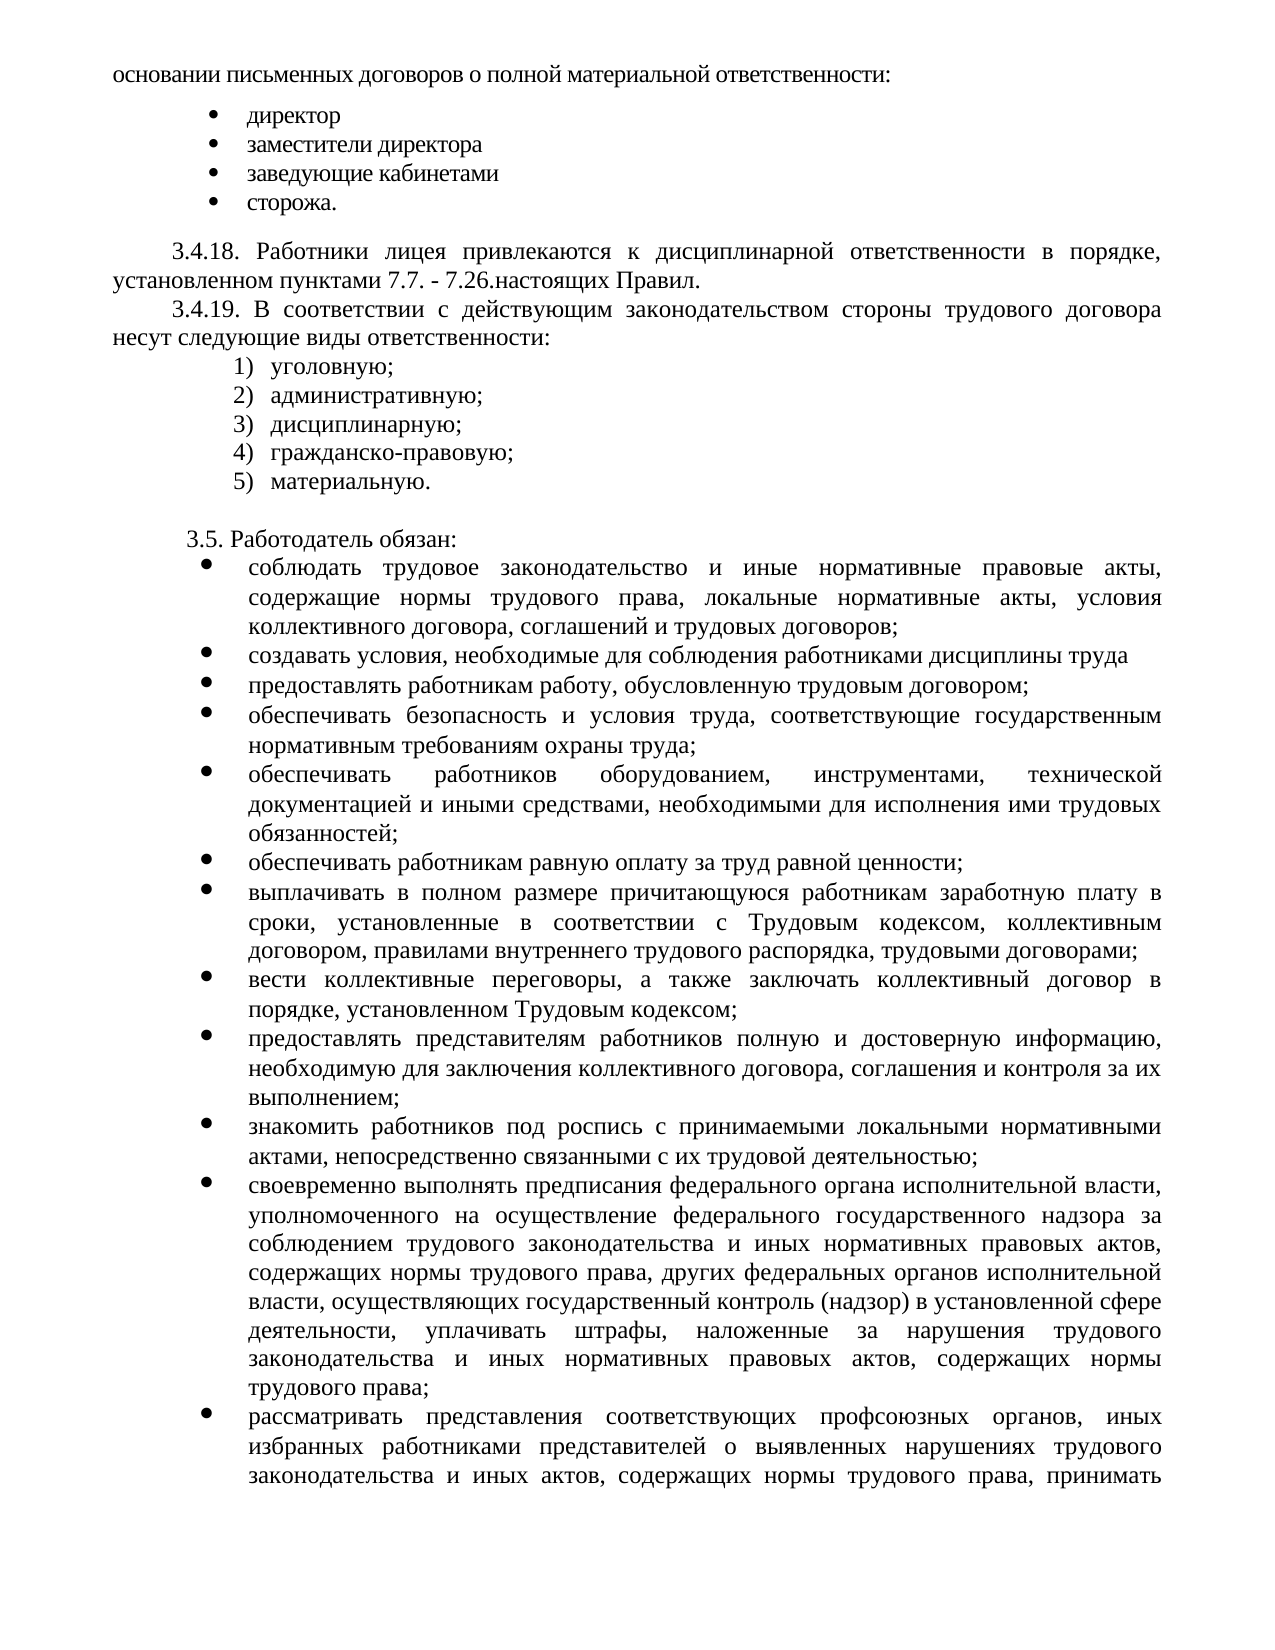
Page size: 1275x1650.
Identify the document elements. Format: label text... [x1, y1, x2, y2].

list знакомить работников под роспись с принимаемыми локальными нормативными актами, непосредственно связанными с их трудовой деятельностью; [201, 1111, 1162, 1170]
text 3.5. Работодатель обязан: [112, 524, 1162, 552]
list выплачивать в полном размере причитающуюся работникам заработную плату в сроки, установленные в соответствии с Трудовым кодексом, коллективным договором, правилами внутреннего трудового распорядка, трудовыми договорами; [201, 877, 1162, 964]
list обеспечивать работников оборудованием, инструментами, технической документацией и иными средствами, необходимыми для исполнения ими трудовых обязанностей; [201, 759, 1162, 847]
list административную; [233, 380, 1162, 409]
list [201, 1401, 1162, 1489]
list вести коллективные переговоры, а также заключать коллективный договор в порядке, установленном Трудовым кодексом; [201, 964, 1162, 1023]
list предоставлять работникам работу, обусловленную трудовым договором; [201, 670, 1162, 700]
list уголовную; [233, 351, 1162, 380]
list директор [209, 100, 1162, 129]
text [112, 59, 1162, 88]
text 3.4.18. Работники лицея привлекаются к дисциплинарной ответственности в порядке, установленном пунктами 7.7. - 7.26.настоящих Правил. [112, 236, 1161, 294]
list обеспечивать работникам равную оплату за труд равной ценности; [201, 847, 1162, 877]
list материальную. [233, 466, 1162, 495]
list соблюдать трудовое законодательство и иные нормативные правовые акты, содержащие нормы трудового права, локальные нормативные акты, условия коллективного договора, соглашений и трудовых договоров; [201, 552, 1162, 640]
list заведующие кабинетами [209, 158, 1162, 187]
list обеспечивать безопасность и условия труда, соответствующие государственным нормативным требованиям охраны труда; [201, 700, 1162, 759]
list сторожа. [209, 187, 1162, 215]
list гражданско-правовую; [233, 437, 1162, 466]
list дисциплинарную; [233, 409, 1162, 437]
list создавать условия, необходимые для соблюдения работниками дисциплины труда [201, 640, 1162, 670]
list заместители директора [209, 129, 1162, 158]
text 3.4.19. В соответствии с действующим законодательством стороны трудового договора несут следующие виды ответственности: [112, 294, 1162, 351]
list своевременно выполнять предписания федерального органа исполнительной власти, уполномоченного на осуществление федерального государственного надзора за соблюдением трудового законодательства и иных нормативных правовых актов, содержащих нормы трудового права, других федеральных органов исполнительной власти, осуществляющих государственный контроль (надзор) в установленной сфере деятельности, уплачивать штрафы, наложенные за нарушения трудового законодательства и иных нормативных правовых актов, содержащих нормы трудового права; [201, 1170, 1162, 1401]
list предоставлять представителям работников полную и достоверную информацию, необходимую для заключения коллективного договора, соглашения и контроля за их выполнением; [201, 1023, 1162, 1111]
